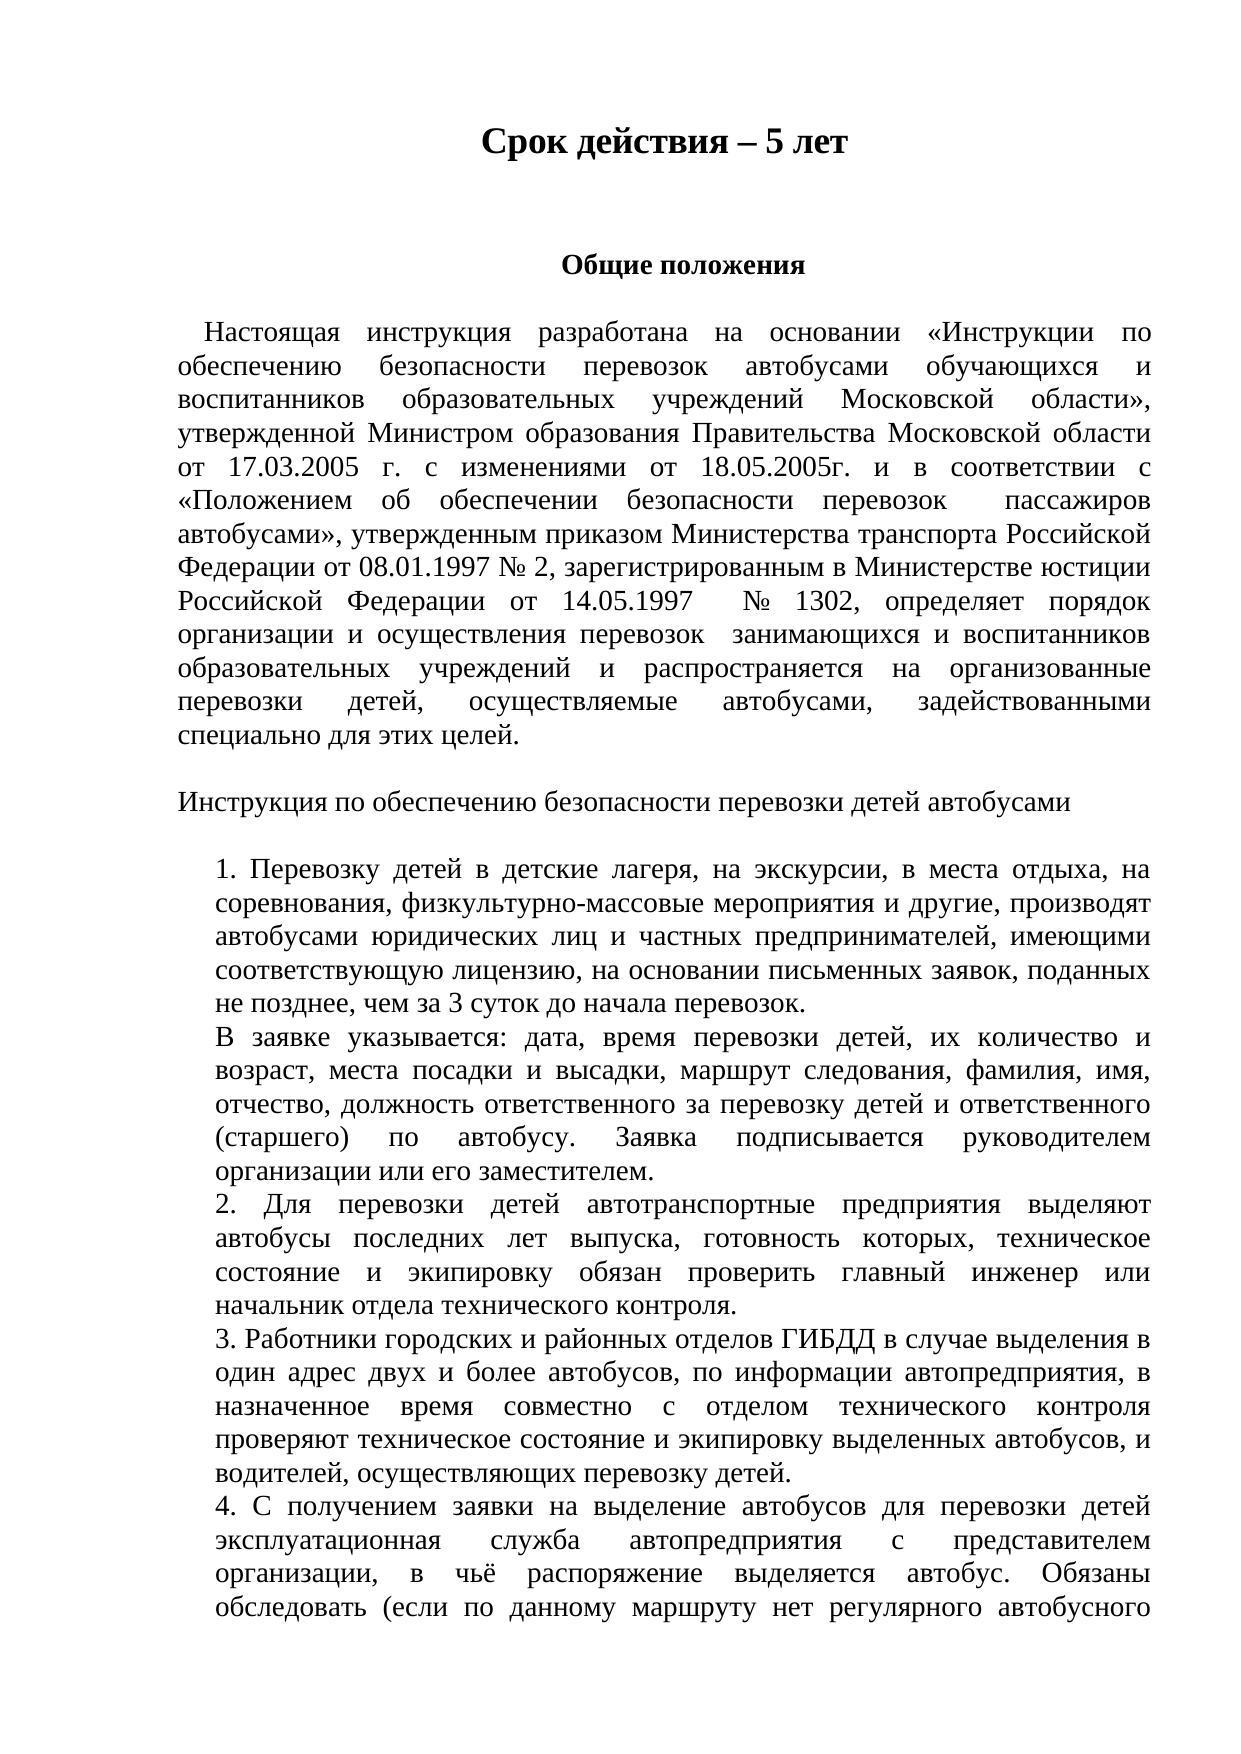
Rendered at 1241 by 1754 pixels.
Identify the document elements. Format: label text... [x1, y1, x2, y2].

text В заявке указывается: дата, время перевозки детей, их количество и возраст, места посадки и высадки, маршрут следования, фамилия, имя, отчество, должность ответственного за перевозку детей и ответственного (старшего) по автобусу. Заявка подписывается руководителем организации или его заместителем. [215, 1019, 1152, 1187]
text Настоящая инструкция разработана на основании «Инструкции по обеспечению безопасности перевозок автобусами обучающихся и воспитанников образовательных учреждений Московской области», утвержденной Министром образования Правительства Московской области от 17.03.2005 г. с изменениями от 18.05.2005г. и в соответствии с «Положением об обеспечении безопасности перевозок пассажиров автобусами», утвержденным приказом Министерства транспорта Российской Федерации от 08.01.1997 № 2, зарегистрированным в Министерстве юстиции Российской Федерации от 14.05.1997 № 1302, определяет порядок организации и осуществления перевозок занимающихся и воспитанников образовательных учреждений и распространяется на организованные перевозки детей, осуществляемые автобусами, задействованными специально для этих целей. [177, 314, 1152, 751]
text 3. Работники городских и районных отделов ГИБДД в случае выделения в один адрес двух и более автобусов, по информации автопредприятия, в назначенное время совместно с отделом технического контроля проверяют техническое состояние и экипировку выделенных автобусов, и водителей, осуществляющих перевозку детей. [215, 1321, 1152, 1488]
text 2. Для перевозки детей автотранспортные предприятия выделяют автобусы последних лет выпуска, готовность которых, техническое состояние и экипировку обязан проверить главный инженер или начальник отдела технического контроля. [215, 1187, 1152, 1321]
text Инструкция по обеспечению безопасности перевозки детей автобусами [177, 784, 1152, 818]
text Срок действия – 5 лет [177, 118, 1152, 161]
text 1. Перевозку детей в детские лагеря, на экскурсии, в места отдыха, на соревнования, физкультурно-массовые мероприятия и другие, производят автобусами юридических лиц и частных предпринимателей, имеющими соответствующую лицензию, на основании письменных заявок, поданных не позднее, чем за 3 суток до начала перевозок. [215, 851, 1152, 1019]
text Общие положения [215, 247, 1152, 281]
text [215, 1488, 1152, 1623]
